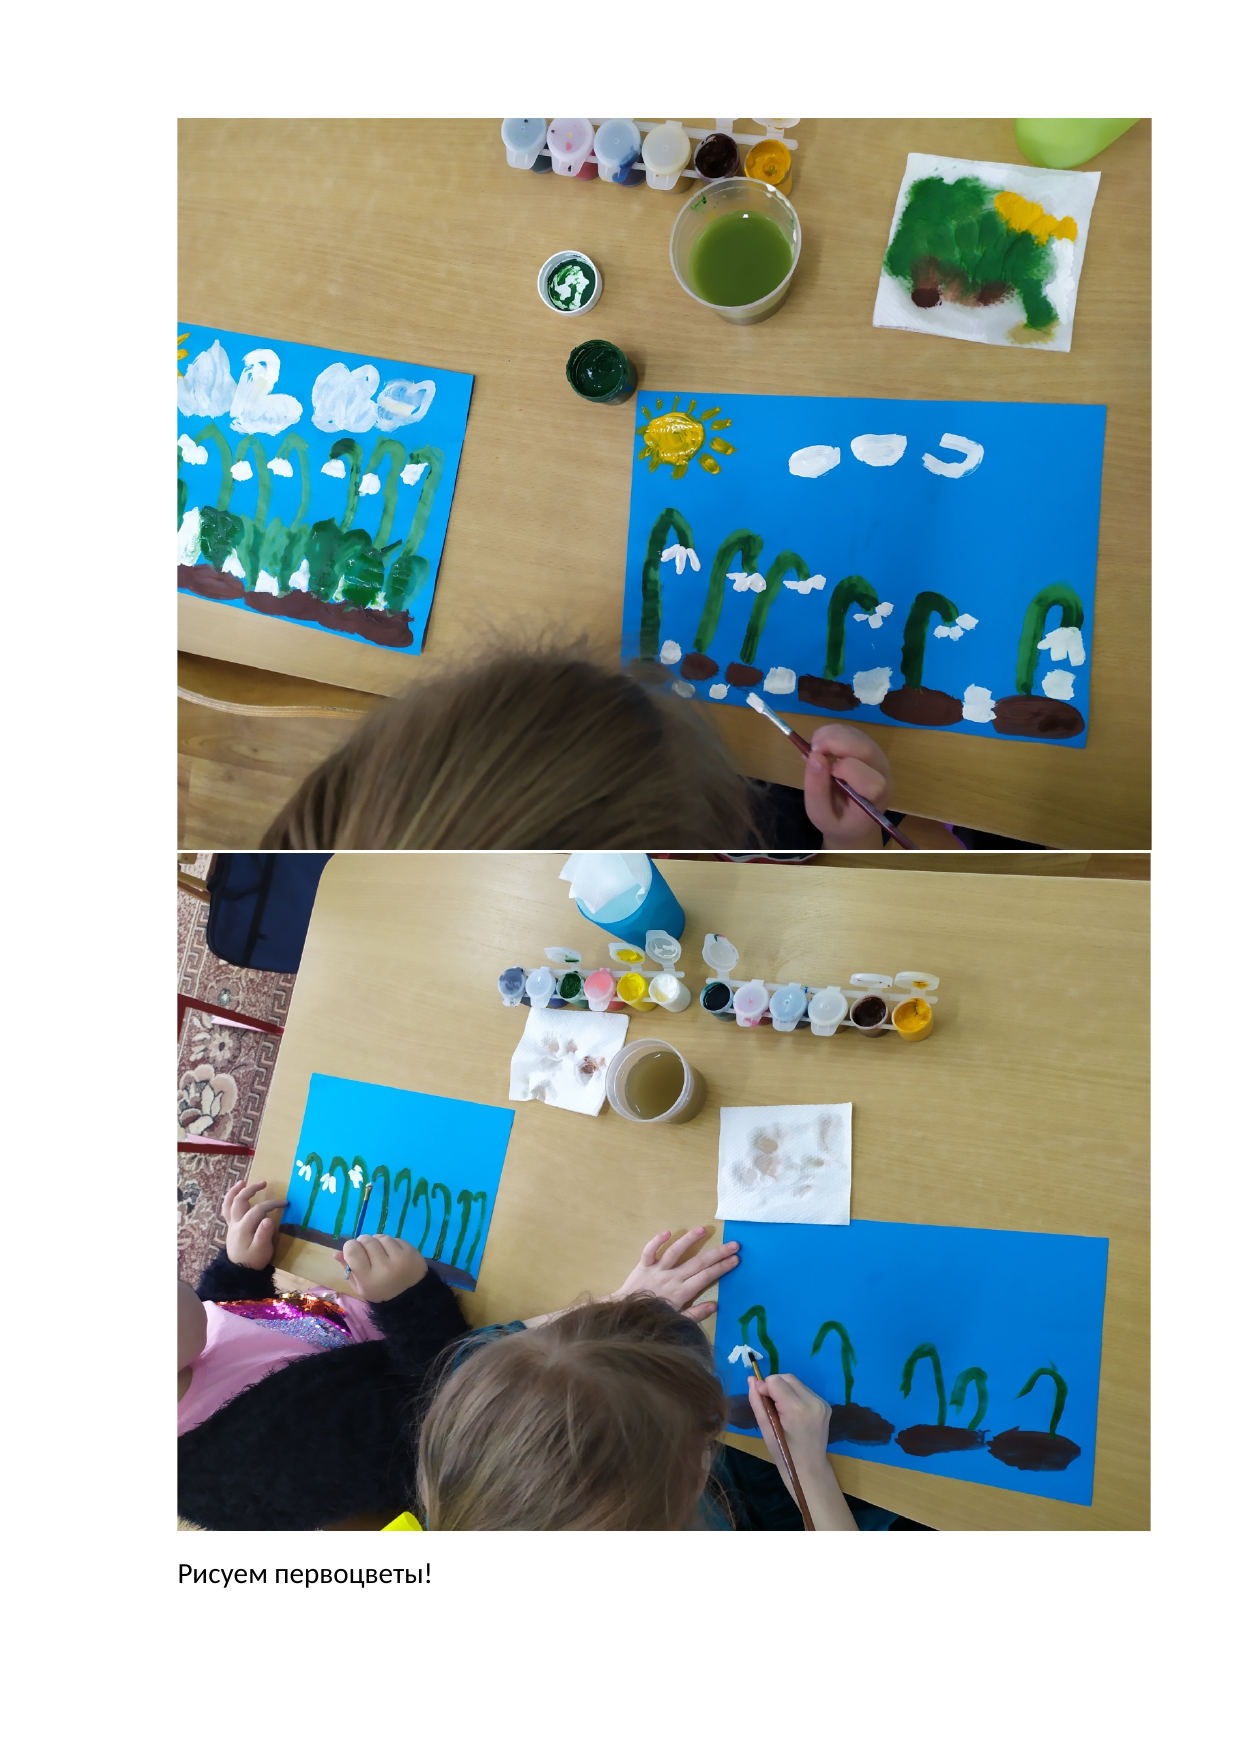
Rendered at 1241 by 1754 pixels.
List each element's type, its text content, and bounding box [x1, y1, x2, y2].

picture [177, 118, 1152, 850]
picture [312, 363, 435, 432]
text Рисуем первоцветы! [177, 1556, 1152, 1591]
picture [177, 349, 188, 361]
picture [177, 333, 190, 346]
picture [177, 853, 1151, 1531]
